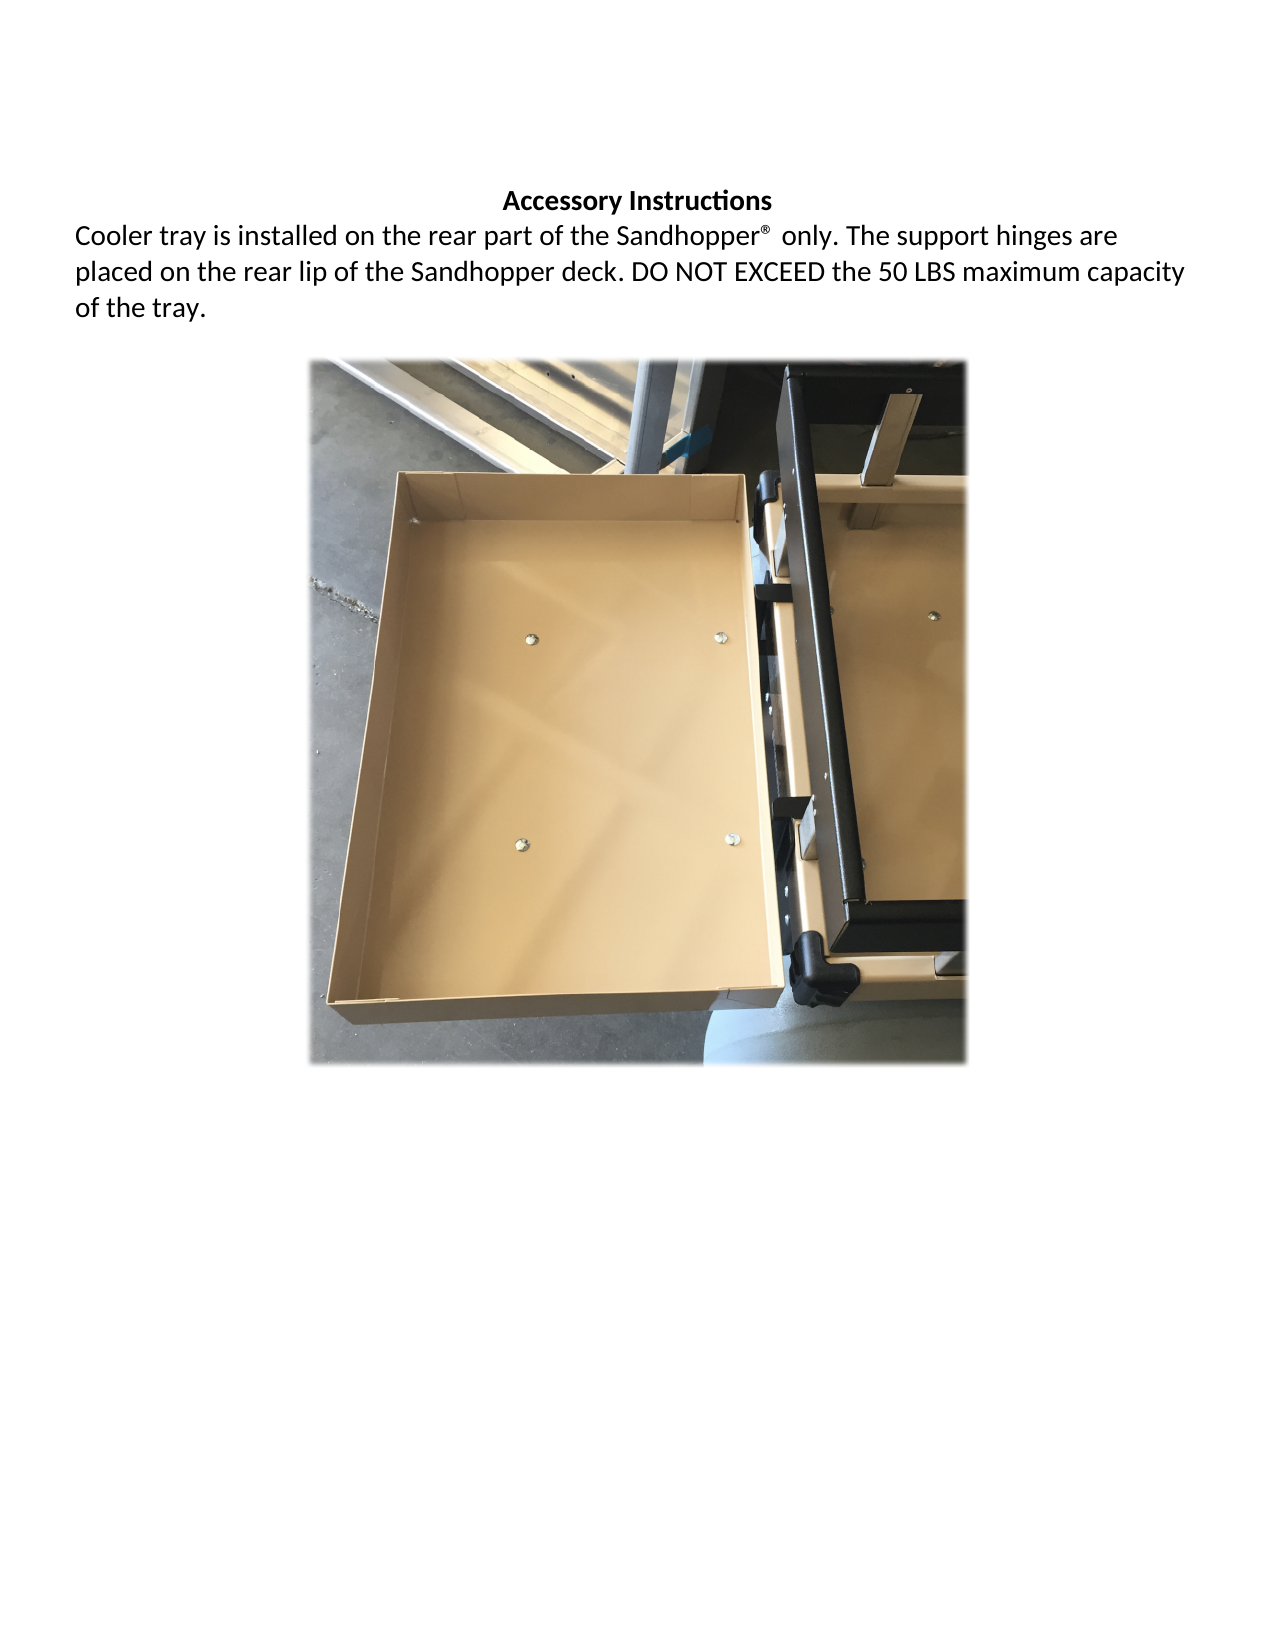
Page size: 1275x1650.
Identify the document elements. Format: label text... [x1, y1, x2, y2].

text Cooler tray is installed on the rear part of the Sandhopper® only. The support hinges are placed on the rear lip of the Sandhopper deck. DO NOT EXCEED the 50 LBS maximum capacity of the tray. [75, 217, 1200, 324]
text Accessory Instructions [75, 182, 1200, 217]
picture [314, 365, 962, 1060]
